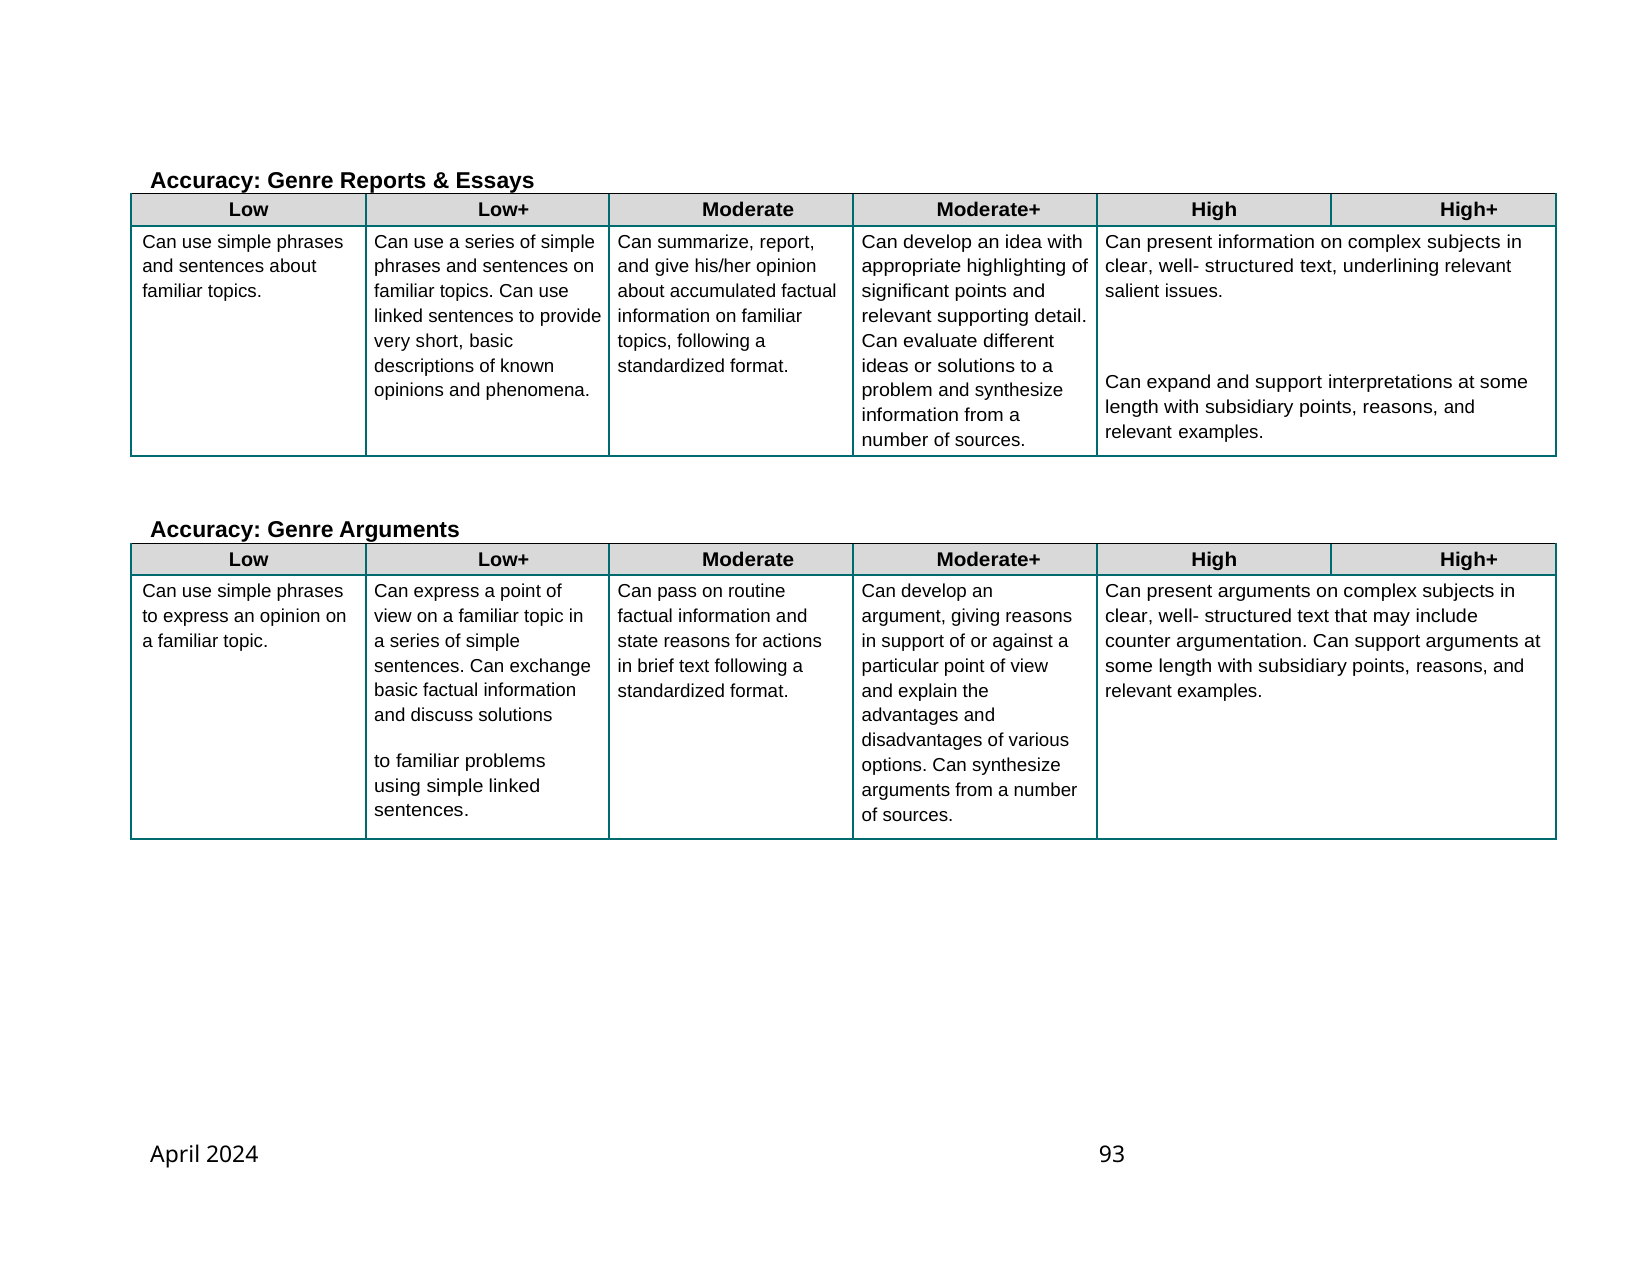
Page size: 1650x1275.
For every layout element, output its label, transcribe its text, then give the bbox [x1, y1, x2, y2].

table_cell Can develop an argument, giving reasons in support of or against a particular point of view and explain the advantages and disadvantages of various options. Can synthesize arguments from a number of sources. [854, 576, 1096, 838]
table_header Moderate+ [854, 544, 1096, 574]
table_header High [1098, 194, 1330, 225]
table_cell Can develop an idea with appropriate highlighting of significant points and relevant supporting detail. Can evaluate different ideas or solutions to a problem and synthesize information from a number of sources. [854, 227, 1096, 454]
table_header Low [132, 194, 365, 225]
text Accuracy: Genre Reports & Essays [150, 167, 1546, 193]
table_cell Can use simple phrases and sentences about familiar topics. [132, 227, 365, 454]
table_header Low+ [367, 194, 608, 225]
table_cell Can use simple phrases to express an opinion on a familiar topic. [132, 576, 365, 838]
table_header High+ [1332, 194, 1555, 225]
table_cell Can present arguments on complex subjects in clear, well- structured text that may include counter argumentation. Can support arguments at some length with subsidiary points, reasons, and relevant examples. [1098, 576, 1555, 838]
table_header Moderate [610, 194, 852, 225]
table_header Low [132, 544, 365, 574]
table_cell Can summarize, report, and give his/her opinion about accumulated factual information on familiar topics, following a standardized format. [610, 227, 852, 454]
table_cell Can pass on routine factual information and state reasons for actions in brief text following a standardized format. [610, 576, 852, 838]
text Accuracy: Genre Arguments [150, 516, 1546, 543]
table_cell Can use a series of simple phrases and sentences on familiar topics. Can use linked sentences to provide very short, basic descriptions of known opinions and phenomena. [367, 227, 608, 454]
table_header Low+ [367, 544, 608, 574]
table_header Moderate+ [854, 194, 1096, 225]
table_header High [1098, 544, 1330, 574]
table_header Moderate [610, 544, 852, 574]
table_cell Can express a point of view on a familiar topic in a series of simple sentences. Can exchange basic factual information and discuss solutions to familiar problems using simple linked sentences. [367, 576, 608, 838]
table_header High+ [1332, 544, 1555, 574]
table_cell Can present information on complex subjects in clear, well- structured text, underlining relevant salient issues. Can expand and support interpretations at some length with subsidiary points, reasons, and relevant examples. [1098, 227, 1555, 454]
